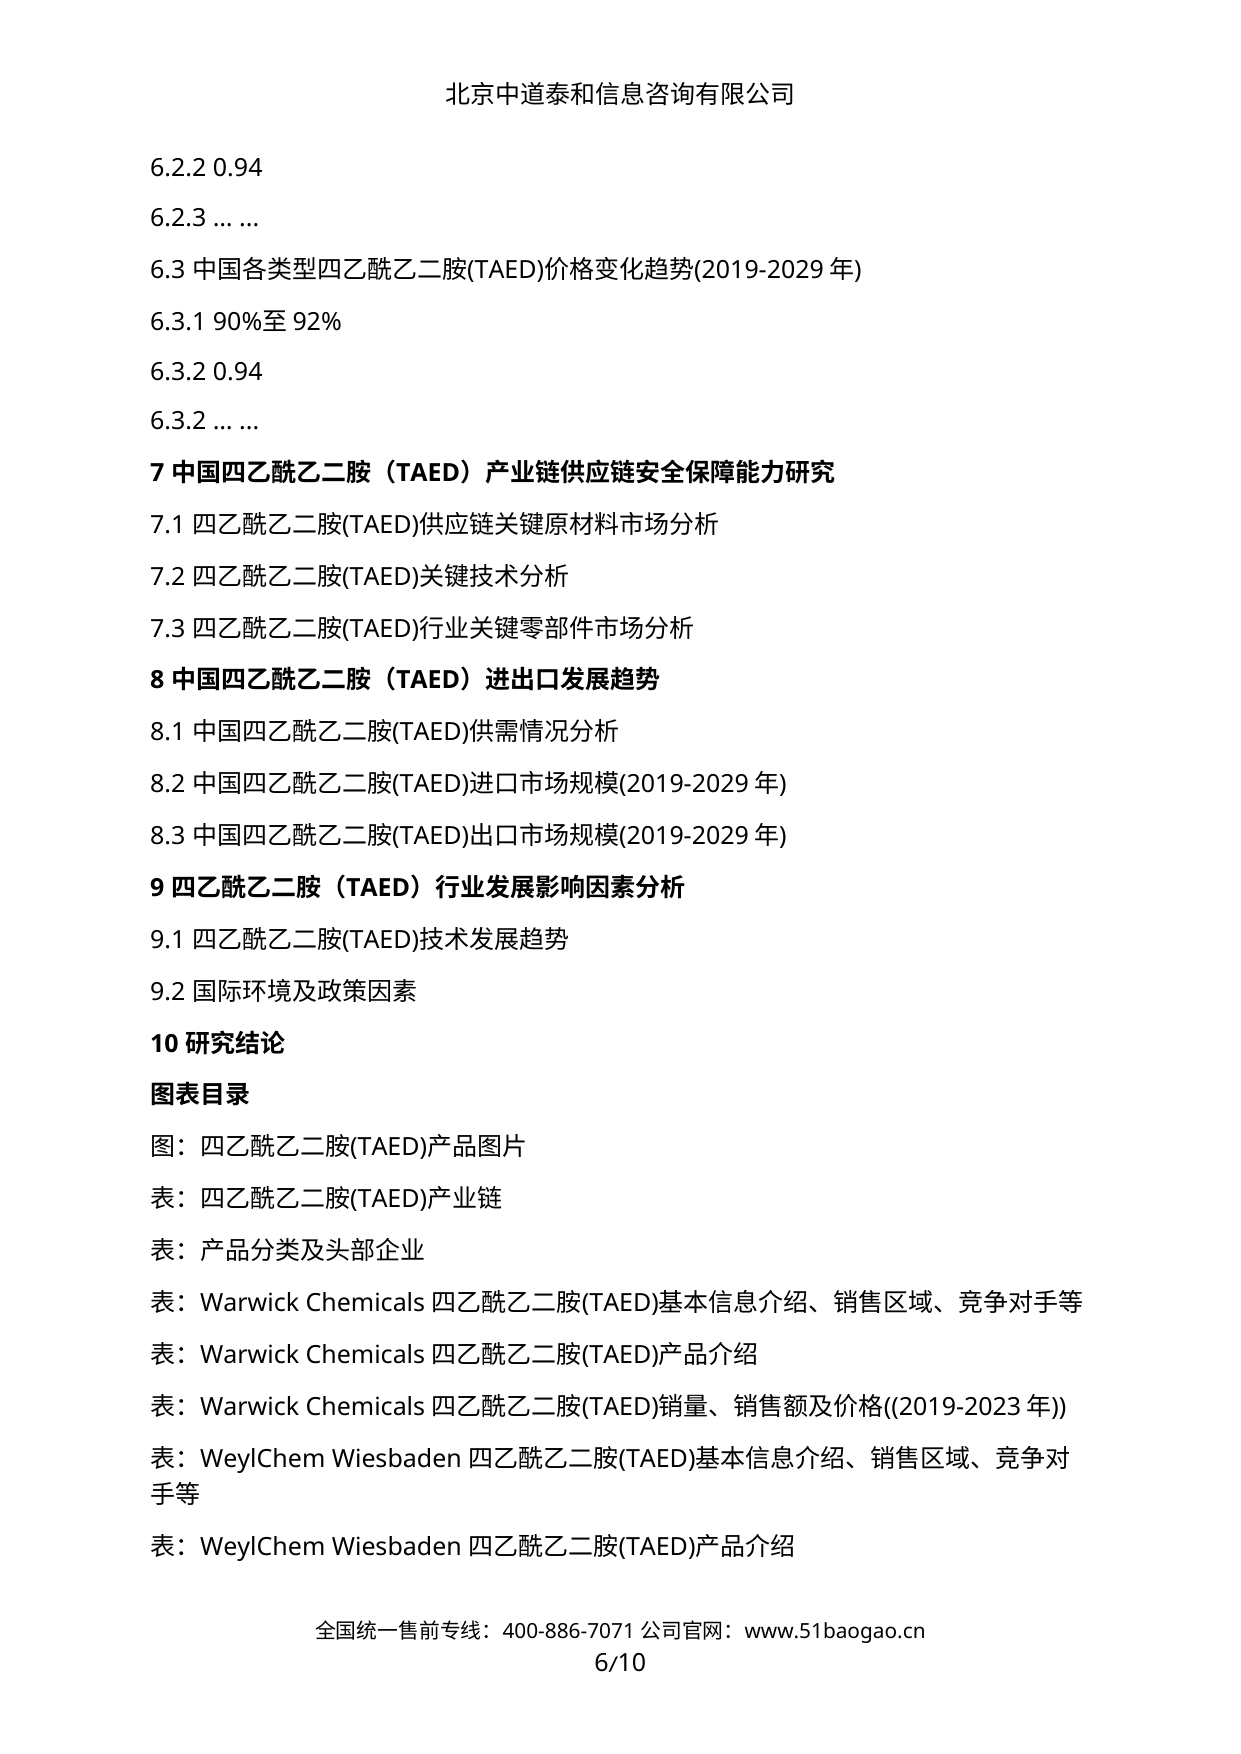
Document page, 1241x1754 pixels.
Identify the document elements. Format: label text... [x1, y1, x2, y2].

text 7 中国四乙酰乙二胺（TAED）产业链供应链安全保障能力研究 [150, 452, 1090, 489]
text 6.2.3 … ... [150, 200, 1090, 234]
text 6.2.2 0.94 [150, 150, 1090, 184]
text 9.1 四乙酰乙二胺(TAED)技术发展趋势 [150, 919, 1090, 956]
text 6.3.2 0.94 [150, 353, 1090, 387]
text 表：WeylChem Wiesbaden 四乙酰乙二胺(TAED)产品介绍 [150, 1526, 1090, 1562]
text 9.2 国际环境及政策因素 [150, 971, 1090, 1007]
text 表：Warwick Chemicals 四乙酰乙二胺(TAED)销量、销售额及价格((2019-2023年)) [150, 1386, 1090, 1422]
text 10 研究结论 [150, 1023, 1090, 1059]
text 6.3.2 … ... [150, 403, 1090, 437]
text 6.3 中国各类型四乙酰乙二胺(TAED)价格变化趋势(2019-2029年) [150, 249, 1090, 286]
text 8.3 中国四乙酰乙二胺(TAED)出口市场规模(2019-2029年) [150, 816, 1090, 852]
text 8.2 中国四乙酰乙二胺(TAED)进口市场规模(2019-2029年) [150, 764, 1090, 800]
text 8.1 中国四乙酰乙二胺(TAED)供需情况分析 [150, 712, 1090, 748]
text 表：产品分类及头部企业 [150, 1231, 1090, 1267]
text 8 中国四乙酰乙二胺（TAED）进出口发展趋势 [150, 660, 1090, 696]
text 6.3.1 90%至92% [150, 301, 1090, 337]
text 表：四乙酰乙二胺(TAED)产业链 [150, 1179, 1090, 1215]
text 表：Warwick Chemicals 四乙酰乙二胺(TAED)基本信息介绍、销售区域、竞争对手等 [150, 1282, 1090, 1319]
text 7.3 四乙酰乙二胺(TAED)行业关键零部件市场分析 [150, 608, 1090, 644]
text 表：WeylChem Wiesbaden 四乙酰乙二胺(TAED)基本信息介绍、销售区域、竞争对手等 [150, 1438, 1090, 1511]
text 7.1 四乙酰乙二胺(TAED)供应链关键原材料市场分析 [150, 504, 1090, 541]
text 7.2 四乙酰乙二胺(TAED)关键技术分析 [150, 556, 1090, 592]
text 图：四乙酰乙二胺(TAED)产品图片 [150, 1127, 1090, 1163]
text 表：Warwick Chemicals 四乙酰乙二胺(TAED)产品介绍 [150, 1334, 1090, 1371]
text 图表目录 [150, 1075, 1090, 1111]
text 9 四乙酰乙二胺（TAED）行业发展影响因素分析 [150, 867, 1090, 904]
